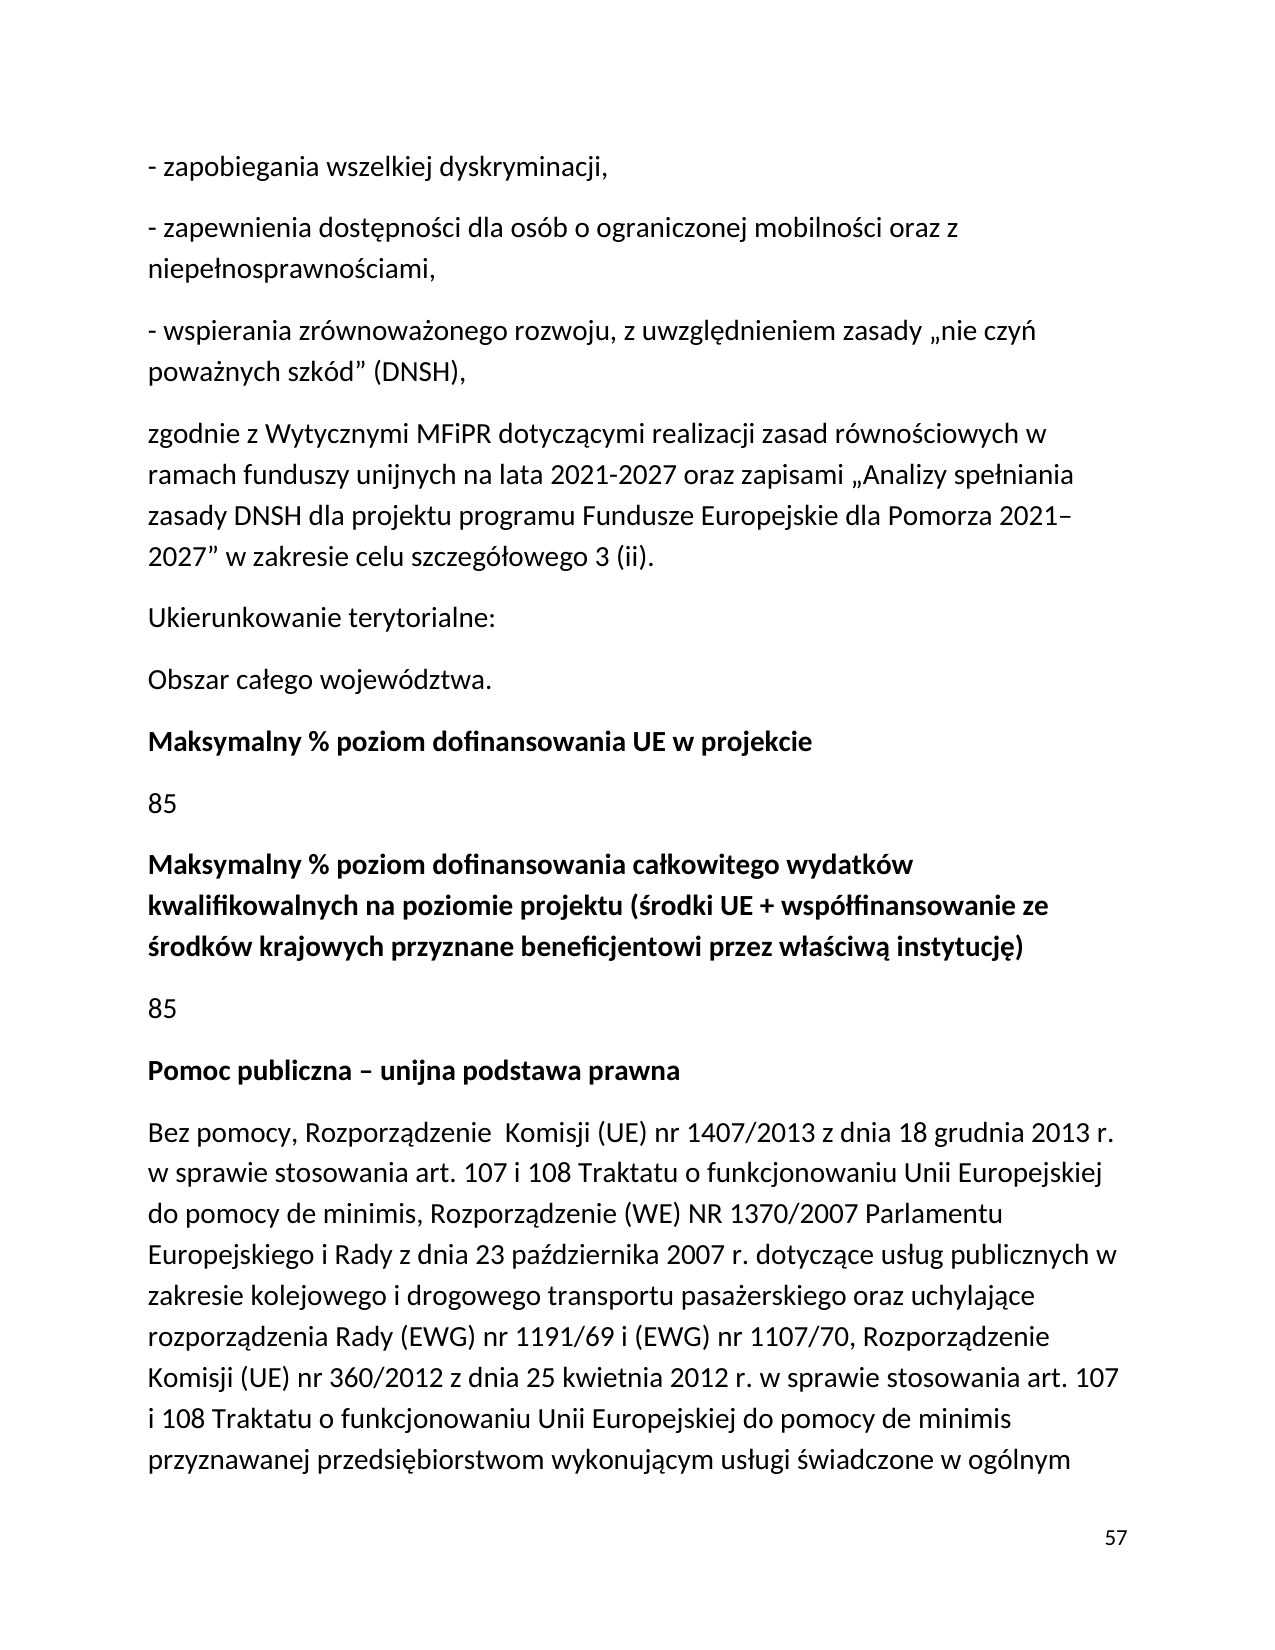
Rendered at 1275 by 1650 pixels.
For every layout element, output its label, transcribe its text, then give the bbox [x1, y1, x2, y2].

text - zapewnienia dostępności dla osób o ograniczonej mobilności oraz z niepełnosprawnościami, [148, 209, 1127, 286]
text zgodnie z Wytycznymi MFiPR dotyczącymi realizacji zasad równościowych w ramach funduszy unijnych na lata 2021-2027 oraz zapisami „Analizy spełniania zasady DNSH dla projektu programu Fundusze Europejskie dla Pomorza 2021–2027” w zakresie celu szczegółowego 3 (ii). [148, 415, 1127, 573]
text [148, 1114, 1127, 1477]
text Maksymalny % poziom dofinansowania całkowitego wydatków kwalifikowalnych na poziomie projektu (środki UE + współfinansowanie ze środków krajowych przyznane beneficjentowi przez właściwą instytucję) [148, 846, 1127, 964]
text 85 [148, 785, 1127, 820]
text - wspierania zrównoważonego rozwoju, z uwzględnieniem zasady „nie czyń poważnych szkód” (DNSH), [148, 312, 1127, 389]
text Obszar całego województwa. [148, 661, 1127, 697]
text Maksymalny % poziom dofinansowania UE w projekcie [148, 723, 1127, 758]
text 85 [148, 990, 1127, 1026]
text Ukierunkowanie terytorialne: [148, 599, 1127, 635]
text Pomoc publiczna – unijna podstawa prawna [148, 1052, 1127, 1087]
text - zapobiegania wszelkiej dyskryminacji, [148, 148, 1127, 183]
